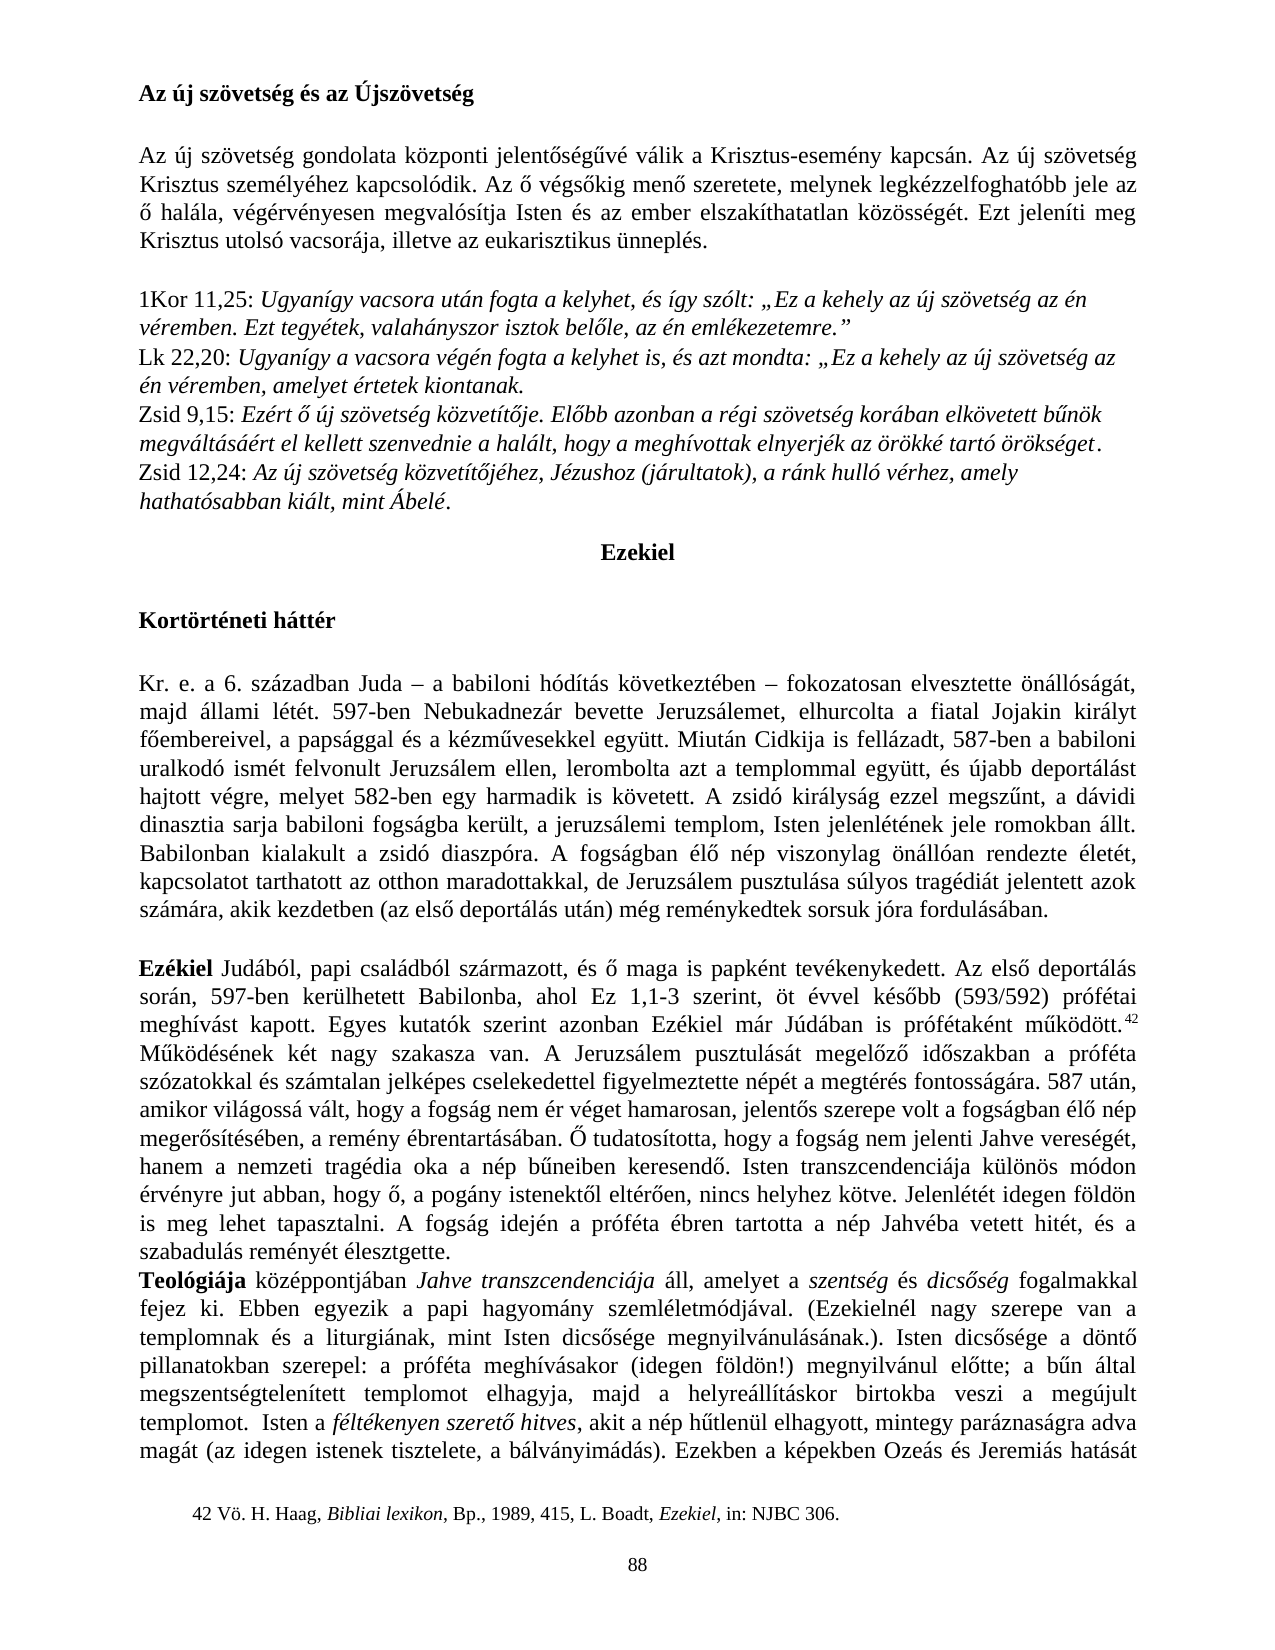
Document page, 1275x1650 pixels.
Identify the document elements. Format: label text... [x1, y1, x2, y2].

subtitle Kortörténeti háttér [138, 606, 1138, 634]
text Ezekiel [207, 537, 1068, 565]
text Az új szövetség gondolata központi jelentőségűvé válik a Krisztus-esemény kapcsán. Az új szövetség Krisztus személyéhez kapcsolódik. Az ő végsőkig menő szeretete, melynek legkézzelfoghatóbb jele az ő halála, végérvényesen megvalósítja Isten és az ember elszakíthatatlan közösségét. Ezt jeleníti meg Krisztus utolsó vacsorája, illetve az eukarisztikus ünneplés. [138, 141, 1138, 254]
text Zsid 9,15: Ezért ő új szövetség közvetítője. Előbb azonban a régi szövetség korában elkövetett bűnök megváltásáért el kellett szenvednie a halált, hogy a meghívottak elnyerjék az örökké tartó örökséget. [138, 401, 1138, 456]
text Lk 22,20: Ugyanígy a vacsora végén fogta a kelyhet is, és azt mondta: „Ez a kehely az új szövetség az én véremben, amelyet értetek kiontanak. [138, 343, 1138, 399]
text Ezékiel Judából, papi családból származott, és ő maga is papként tevékenykedett. Az első deportálás során, 597-ben kerülhetett Babilonba, ahol Ez 1,1-3 szerint, öt évvel később (593/592) prófétai meghívást kapott. Egyes kutatók szerint azonban Ezékiel már Júdában is prófétaként működött. Működésének két nagy szakasza van. A Jeruzsálem pusztulását megelőző időszakban a próféta szózatokkal és számtalan jelképes cselekedettel figyelmeztette népét a megtérés fontosságára. 587 után, amikor világossá vált, hogy a fogság nem ér véget hamarosan, jelentős szerepe volt a fogságban élő nép megerősítésében, a remény ébrentartásában. Ő tudatosította, hogy a fogság nem jelenti Jahve vereségét, hanem a nemzeti tragédia oka a nép bűneiben keresendő. Isten transzcendenciája különös módon érvényre jut abban, hogy ő, a pogány istenektől eltérően, nincs helyhez kötve. Jelenlétét idegen földön is meg lehet tapasztalni. A fogság idején a próféta ébren tartotta a nép Jahvéba vetett hitét, és a szabadulás reményét élesztgette. [138, 954, 1138, 1265]
text Zsid 12,24: Az új szövetség közvetítőjéhez, Jézushoz (járultatok), a ránk hulló vérhez, amely hathatósabban kiált, mint Ábelé. [138, 458, 1138, 514]
subtitle Az új szövetség és az Újszövetség [138, 79, 1138, 106]
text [138, 1266, 1138, 1464]
text 1Kor 11,25: Ugyanígy vacsora után fogta a kelyhet, és így szólt: „Ez a kehely az új szövetség az én véremben. Ezt tegyétek, valahányszor isztok belőle, az én emlékezetemre.” [138, 285, 1138, 341]
text Kr. e. a 6. században Juda – a babiloni hódítás következtében – fokozatosan elvesztette önállóságát, majd állami létét. 597-ben Nebukadnezár bevette Jeruzsálemet, elhurcolta a fiatal Jojakin királyt főembereivel, a papsággal és a kézművesekkel együtt. Miután Cidkija is fellázadt, 587-ben a babiloni uralkodó ismét felvonult Jeruzsálem ellen, lerombolta azt a templommal együtt, és újabb deportálást hajtott végre, melyet 582-ben egy harmadik is követett. A zsidó királyság ezzel megszűnt, a dávidi dinasztia sarja babiloni fogságba került, a jeruzsálemi templom, Isten jelenlétének jele romokban állt. Babilonban kialakult a zsidó diaszpóra. A fogságban élő nép viszonylag önállóan rendezte életét, kapcsolatot tarthatott az otthon maradottakkal, de Jeruzsálem pusztulása súlyos tragédiát jelentett azok számára, akik kezdetben (az első deportálás után) még reménykedtek sorsuk jóra fordulásában. [138, 668, 1138, 923]
